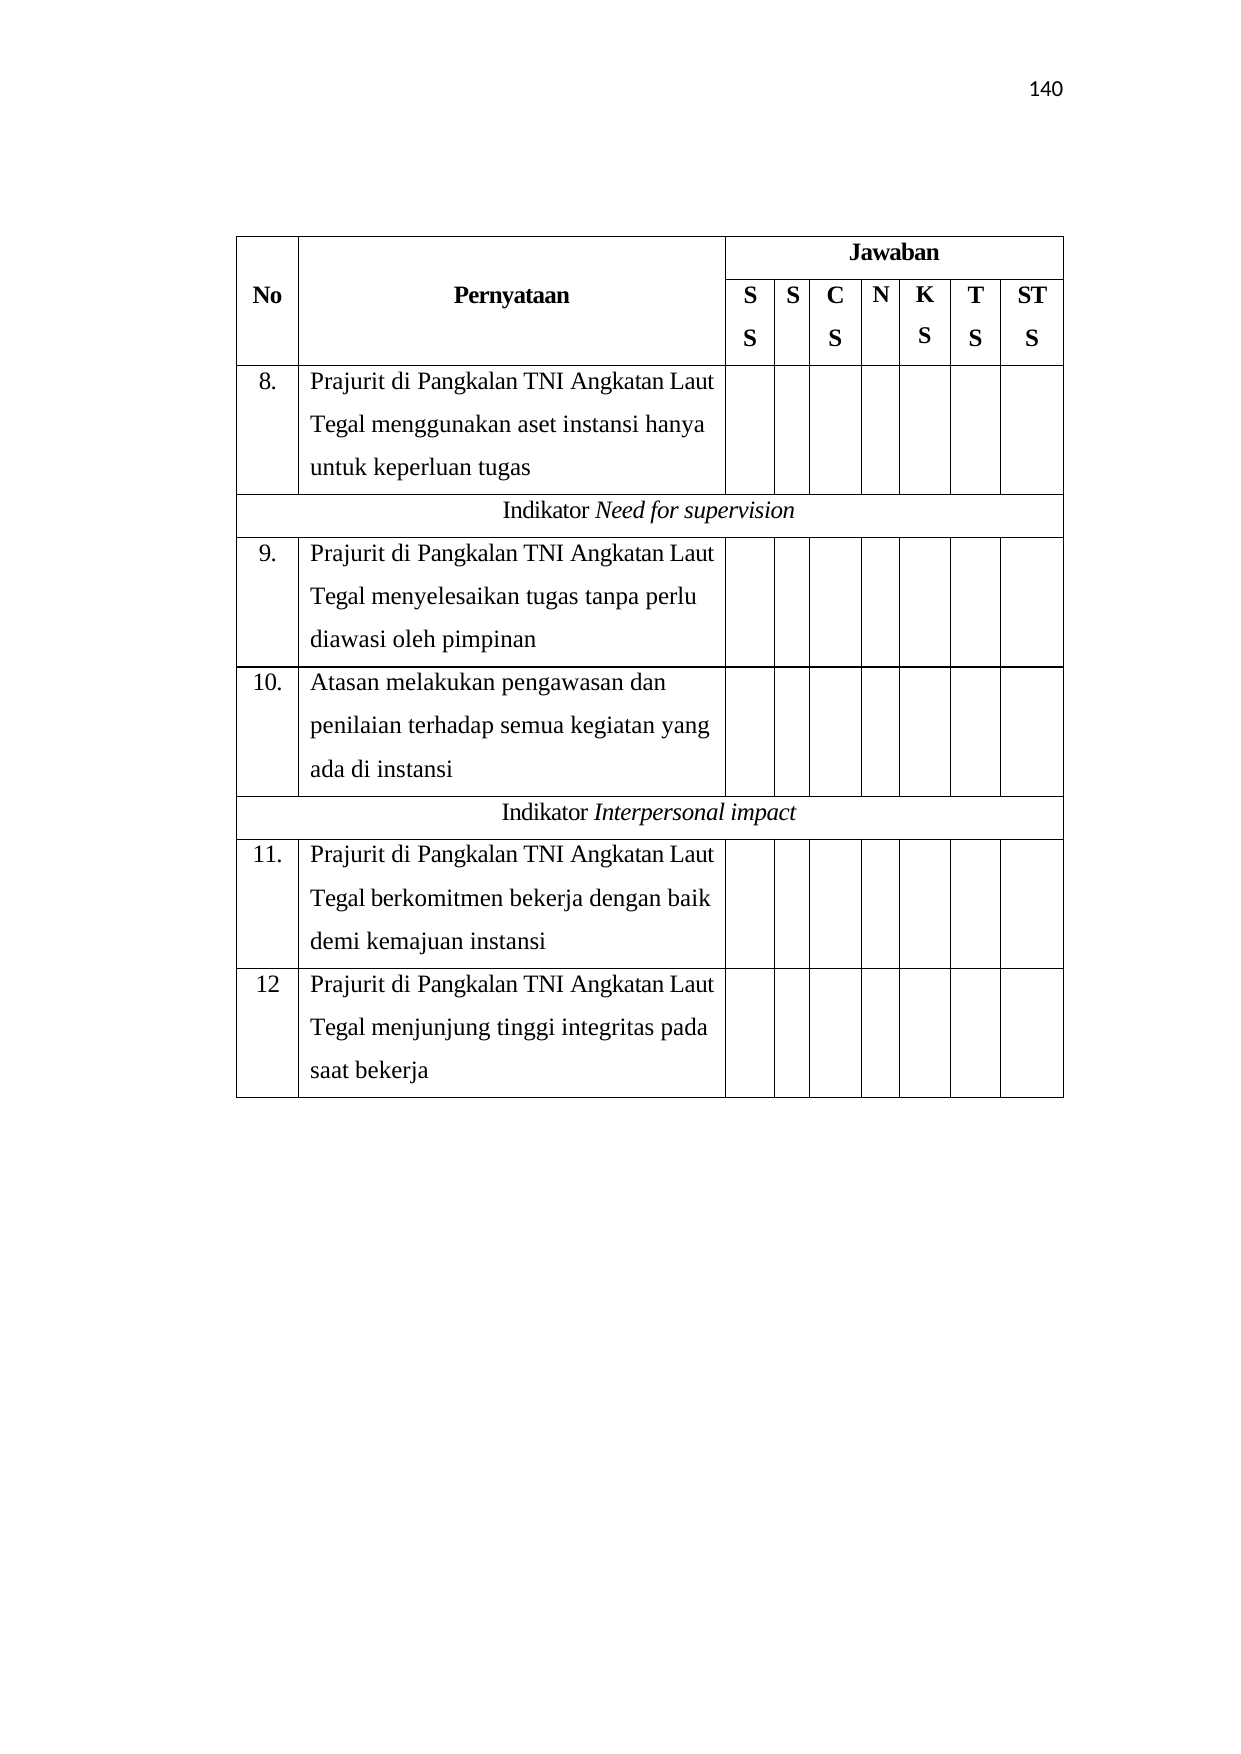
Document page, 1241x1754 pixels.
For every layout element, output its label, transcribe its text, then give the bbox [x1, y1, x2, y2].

table_cell [1001, 366, 1063, 494]
table_cell [951, 538, 1000, 666]
table_cell STS [1001, 280, 1063, 365]
table_cell N [862, 280, 899, 365]
table_cell [900, 969, 950, 1097]
table_cell Prajurit di Pangkalan TNI Angkatan Laut Tegal menyelesaikan tugas tanpa perlu diawasi oleh pimpinan [299, 538, 725, 666]
table_cell [951, 366, 1000, 494]
table_cell [951, 668, 1000, 796]
table_cell [726, 969, 774, 1097]
table_cell [1001, 840, 1063, 968]
table_cell [1001, 668, 1063, 796]
table_cell S [775, 280, 809, 365]
table_cell [775, 969, 809, 1097]
table_cell [951, 840, 1000, 968]
table_cell [900, 366, 950, 494]
table_cell [726, 840, 774, 968]
table_cell Indikator Need for supervision [237, 495, 1063, 537]
table_cell [810, 969, 861, 1097]
table_cell [862, 668, 899, 796]
table_cell Atasan melakukan pengawasan dan penilaian terhadap semua kegiatan yang ada di instansi [299, 668, 725, 796]
table_cell Indikator Interpersonal impact [237, 797, 1063, 838]
table_cell [775, 840, 809, 968]
table_cell [726, 366, 774, 494]
table_cell 8. [237, 366, 298, 494]
table_header Pernyataan [299, 237, 725, 365]
table_cell KS [900, 280, 950, 365]
table_cell [900, 668, 950, 796]
table_cell [810, 538, 861, 666]
table_cell [900, 840, 950, 968]
table_cell [810, 668, 861, 796]
table_cell CS [810, 280, 861, 365]
table_cell 9. [237, 538, 298, 666]
table_cell [726, 538, 774, 666]
table_cell 12 [237, 969, 298, 1097]
table_cell [900, 538, 950, 666]
table_cell Prajurit di Pangkalan TNI Angkatan Laut Tegal menggunakan aset instansi hanya untuk keperluan tugas [299, 366, 725, 494]
table_header No [237, 237, 298, 365]
table_cell [862, 538, 899, 666]
table_cell [775, 538, 809, 666]
table_cell Prajurit di Pangkalan TNI Angkatan Laut Tegal berkomitmen bekerja dengan baik demi kemajuan instansi [299, 840, 725, 968]
table_cell [862, 969, 899, 1097]
table_cell [951, 969, 1000, 1097]
table_cell Prajurit di Pangkalan TNI Angkatan Laut Tegal menjunjung tinggi integritas pada saat bekerja [299, 969, 725, 1097]
table_cell SS [726, 280, 774, 365]
table_cell TS [951, 280, 1000, 365]
table_header Jawaban [726, 237, 1063, 279]
table_cell [775, 366, 809, 494]
table_cell [862, 840, 899, 968]
table_cell 10. [237, 668, 298, 796]
table_cell [726, 668, 774, 796]
table_cell [810, 366, 861, 494]
table_cell [1001, 969, 1063, 1097]
table_cell [1001, 538, 1063, 666]
table_cell [862, 366, 899, 494]
table_cell 11. [237, 840, 298, 968]
table_cell [775, 668, 809, 796]
table_cell [810, 840, 861, 968]
